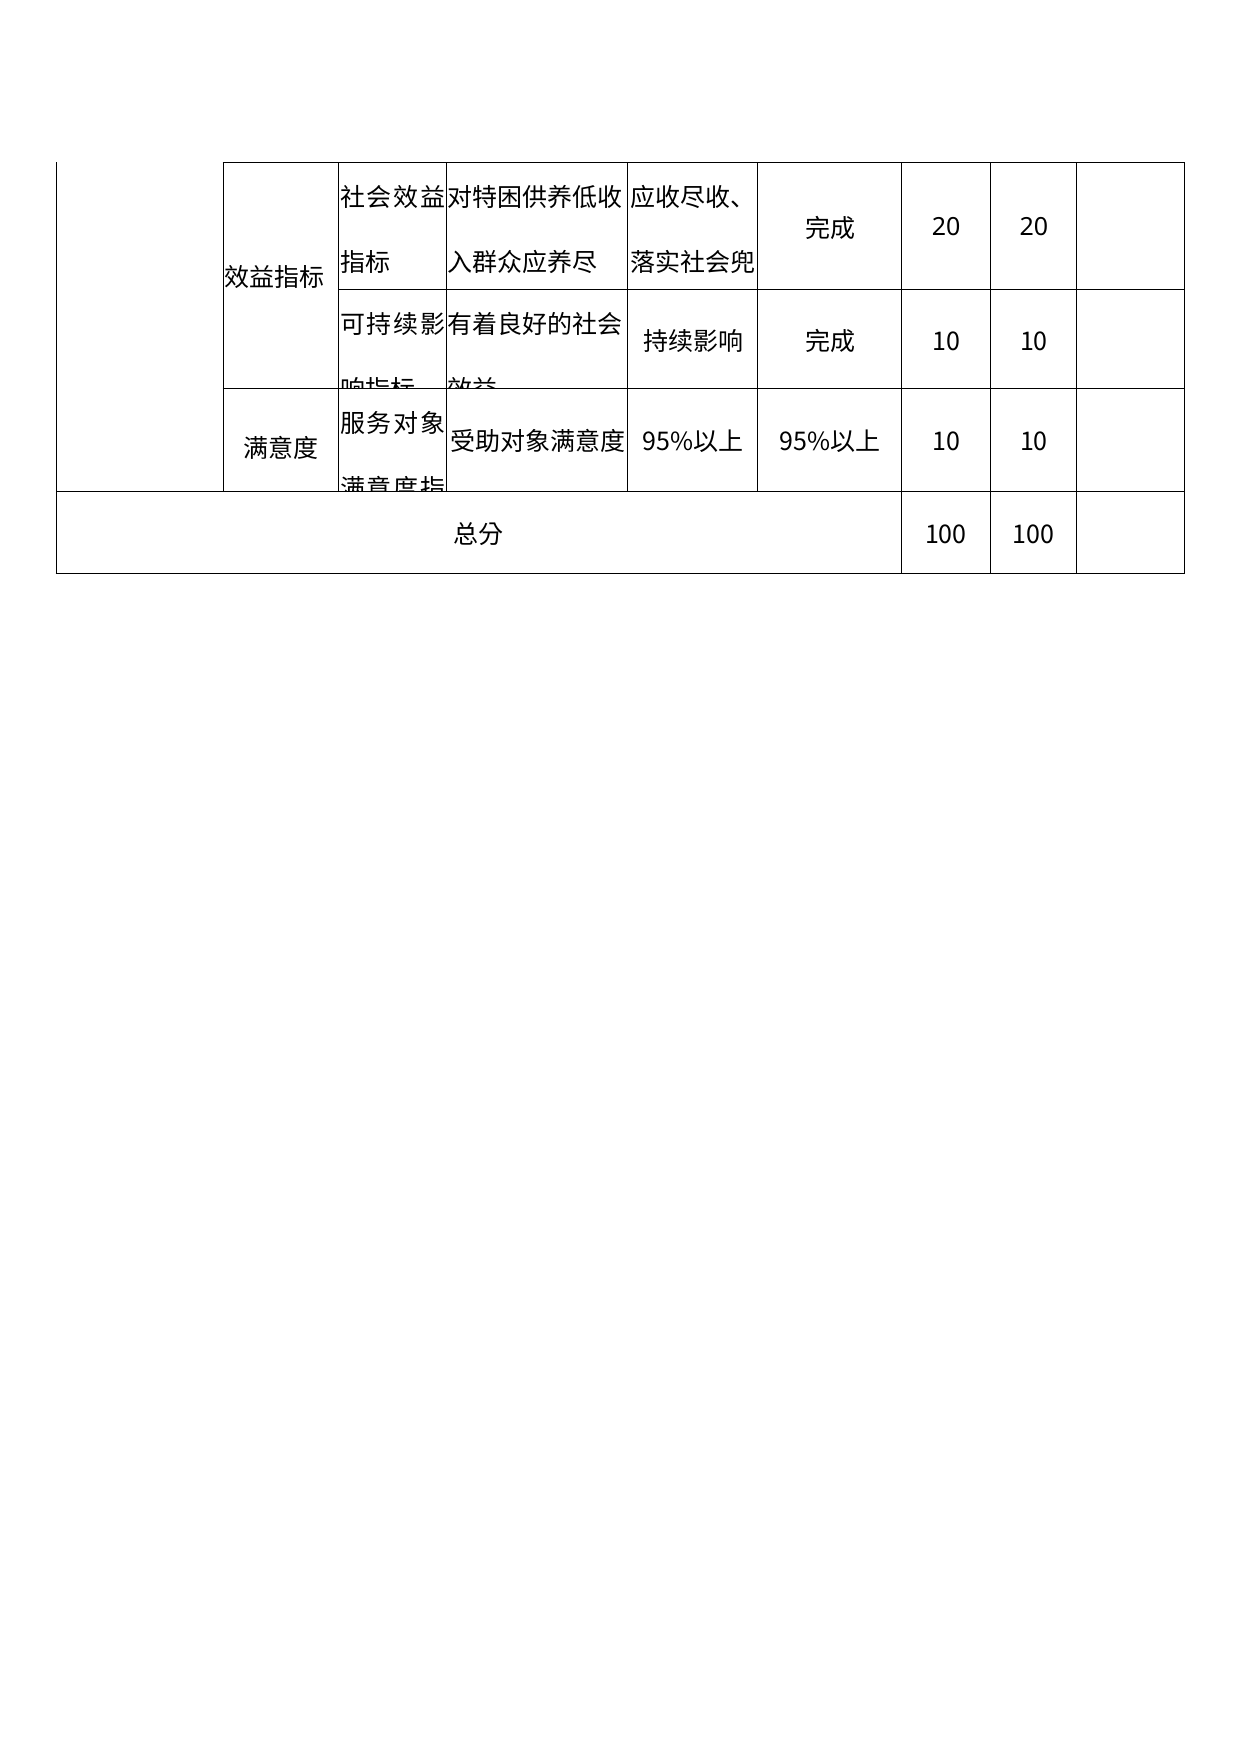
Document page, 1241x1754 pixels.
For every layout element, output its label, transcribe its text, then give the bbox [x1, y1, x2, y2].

table_cell 20 [902, 163, 990, 289]
table_cell 持续影响 [628, 290, 757, 388]
table_cell 10 [991, 290, 1076, 388]
table_cell 20 [991, 163, 1076, 289]
table_cell 100 [902, 492, 990, 573]
table_cell 95%以上 [758, 389, 901, 491]
table_cell 95%以上 [628, 389, 757, 491]
table_cell 有着良好的社会效益 [447, 290, 627, 388]
table_cell 10 [991, 389, 1076, 491]
table_cell 完成 [758, 290, 901, 388]
table_cell 完成 [758, 163, 901, 289]
table_cell [1077, 163, 1184, 289]
table_cell 可持续影 响指标 [339, 290, 446, 388]
table_cell [1077, 389, 1184, 491]
table_cell 满意度 [224, 389, 338, 491]
table_cell 效益指标 [224, 163, 338, 388]
table_cell 100 [991, 492, 1076, 573]
table_cell 受助对象满意度 [447, 389, 627, 491]
table_cell 10 [902, 290, 990, 388]
table_cell 总分 [57, 492, 901, 573]
table_cell 10 [902, 389, 990, 491]
table_cell 社会效益 指标 [339, 163, 446, 289]
table_cell 对特困供养低收入群众应养尽养、落实社会兜底保障 [447, 163, 627, 289]
table_cell 应收尽收、落实社会兜底保障 [628, 163, 757, 289]
table_cell [1077, 492, 1184, 573]
table_cell [1077, 290, 1184, 388]
table_cell 服务对象 满意度指 标 [339, 389, 446, 491]
